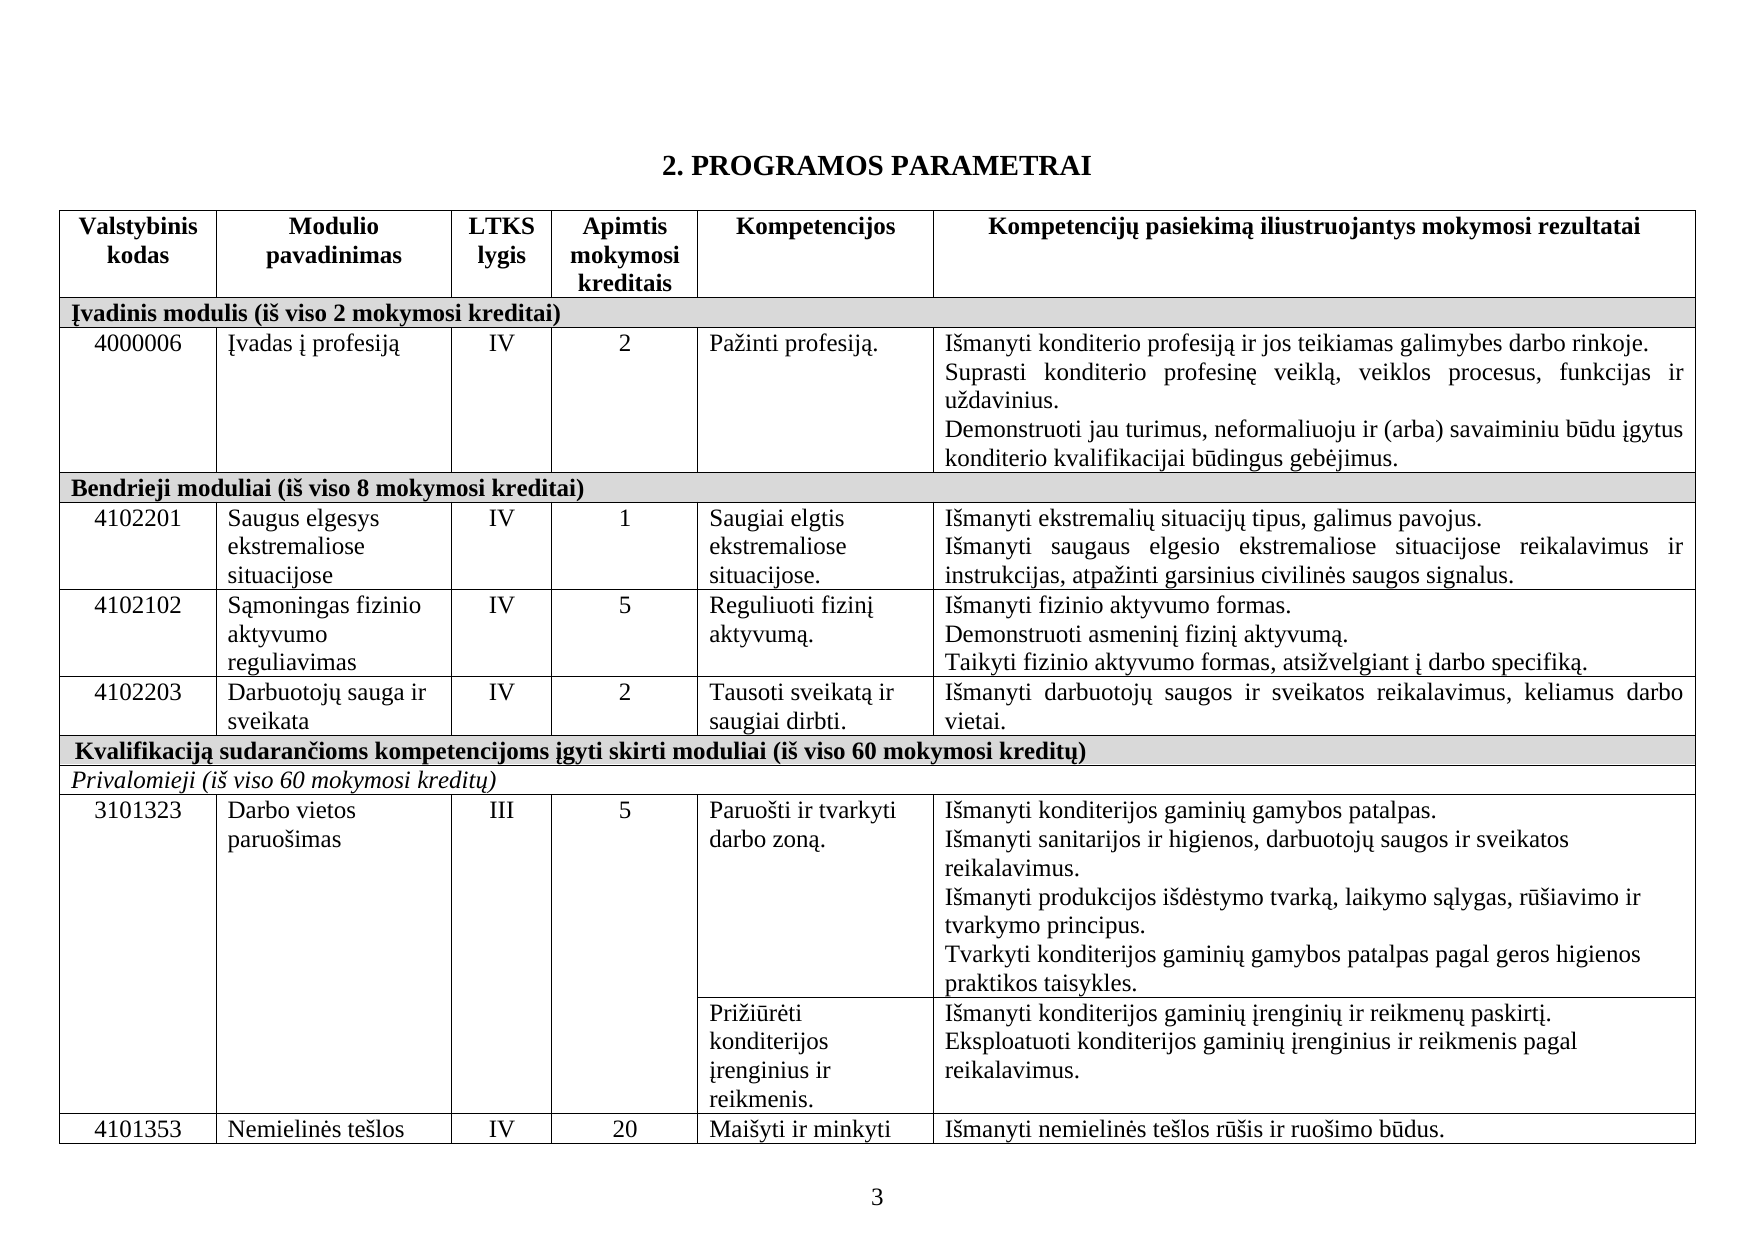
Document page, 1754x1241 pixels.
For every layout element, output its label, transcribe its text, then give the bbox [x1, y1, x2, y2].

table_cell IV [452, 503, 551, 589]
table_cell Įvadas į profesiją [217, 328, 451, 472]
table_cell Tausoti sveikatą ir saugiai dirbti. [698, 677, 933, 735]
table_cell 3101323 [60, 795, 216, 1113]
table_cell Įvadinis modulis (iš viso 2 mokymosi kreditai) [60, 298, 1695, 327]
table_header Kompetencijos [698, 211, 933, 297]
table_cell Išmanyti ekstremalių situacijų tipus, galimus pavojus. Išmanyti saugaus elgesio ekstremaliose situacijose reikalavimus ir instrukcijas, atpažinti garsinius civilinės saugos signalus. [934, 503, 1695, 589]
table_cell Kvalifikaciją sudarančioms kompetencijoms įgyti skirti moduliai (iš viso 60 mokymosi kreditų) [60, 736, 1695, 764]
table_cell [698, 1114, 933, 1142]
table_cell Išmanyti darbuotojų saugos ir sveikatos reikalavimus, keliamus darbo vietai. [934, 677, 1695, 735]
table_cell 4102201 [60, 503, 216, 589]
table_cell IV [452, 1114, 551, 1142]
table_cell Saugiai elgtis ekstremaliose situacijose. [698, 503, 933, 589]
table_cell 5 [552, 795, 697, 1113]
table_cell 4101353 [60, 1114, 216, 1142]
table_header Valstybinis kodas [60, 211, 216, 297]
table_cell 4102203 [60, 677, 216, 735]
table_cell 5 [552, 590, 697, 676]
table_cell Paruošti ir tvarkyti darbo zoną. [698, 795, 933, 997]
table_cell Prižiūrėti konditerijos įrenginius ir reikmenis. [698, 998, 933, 1113]
table_cell Išmanyti konditerio profesiją ir jos teikiamas galimybes darbo rinkoje. Suprasti konditerio profesinę veiklą, veiklos procesus, funkcijas ir uždavinius. Demonstruoti jau turimus, neformaliuoju ir (arba) savaiminiu būdu įgytus konditerio kvalifikacijai būdingus gebėjimus. [934, 328, 1695, 472]
table_cell 4102102 [60, 590, 216, 676]
table_cell 2 [552, 677, 697, 735]
table_cell Išmanyti konditerijos gaminių įrenginių ir reikmenų paskirtį. Eksploatuoti konditerijos gaminių įrenginius ir reikmenis pagal reikalavimus. [934, 998, 1695, 1113]
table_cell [217, 1114, 451, 1142]
table_cell Darbo vietos paruošimas [217, 795, 451, 1113]
table_cell 4000006 [60, 328, 216, 472]
table_cell Darbuotojų sauga ir sveikata [217, 677, 451, 735]
table_header Apimtis mokymosi kreditais [552, 211, 697, 297]
table_cell 20 [552, 1114, 697, 1142]
table_cell Bendrieji moduliai (iš viso 8 mokymosi kreditai) [60, 473, 1695, 502]
table_cell 2 [552, 328, 697, 472]
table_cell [934, 1114, 1695, 1142]
table_cell Saugus elgesys ekstremaliose situacijose [217, 503, 451, 589]
table_header LTKS lygis [452, 211, 551, 297]
table_cell Reguliuoti fizinį aktyvumą. [698, 590, 933, 676]
table_cell Sąmoningas fizinio aktyvumo reguliavimas [217, 590, 451, 676]
text 2. PROGRAMOS PARAMETRAI [59, 148, 1695, 181]
table_cell IV [452, 590, 551, 676]
table_cell III [452, 795, 551, 1113]
table_cell IV [452, 328, 551, 472]
table_cell Pažinti profesiją. [698, 328, 933, 472]
table_cell 1 [552, 503, 697, 589]
table_cell Privalomieji (iš viso 60 mokymosi kreditų) [60, 766, 1695, 794]
table_header Kompetencijų pasiekimą iliustruojantys mokymosi rezultatai [934, 211, 1695, 297]
table_cell IV [452, 677, 551, 735]
table_cell Išmanyti fizinio aktyvumo formas. Demonstruoti asmeninį fizinį aktyvumą. Taikyti fizinio aktyvumo formas, atsižvelgiant į darbo specifiką. [934, 590, 1695, 676]
table_header Modulio pavadinimas [217, 211, 451, 297]
table_cell Išmanyti konditerijos gaminių gamybos patalpas. Išmanyti sanitarijos ir higienos, darbuotojų saugos ir sveikatos reikalavimus. Išmanyti produkcijos išdėstymo tvarką, laikymo sąlygas, rūšiavimo ir tvarkymo principus. Tvarkyti konditerijos gaminių gamybos patalpas pagal geros higienos praktikos taisykles. [934, 795, 1695, 997]
